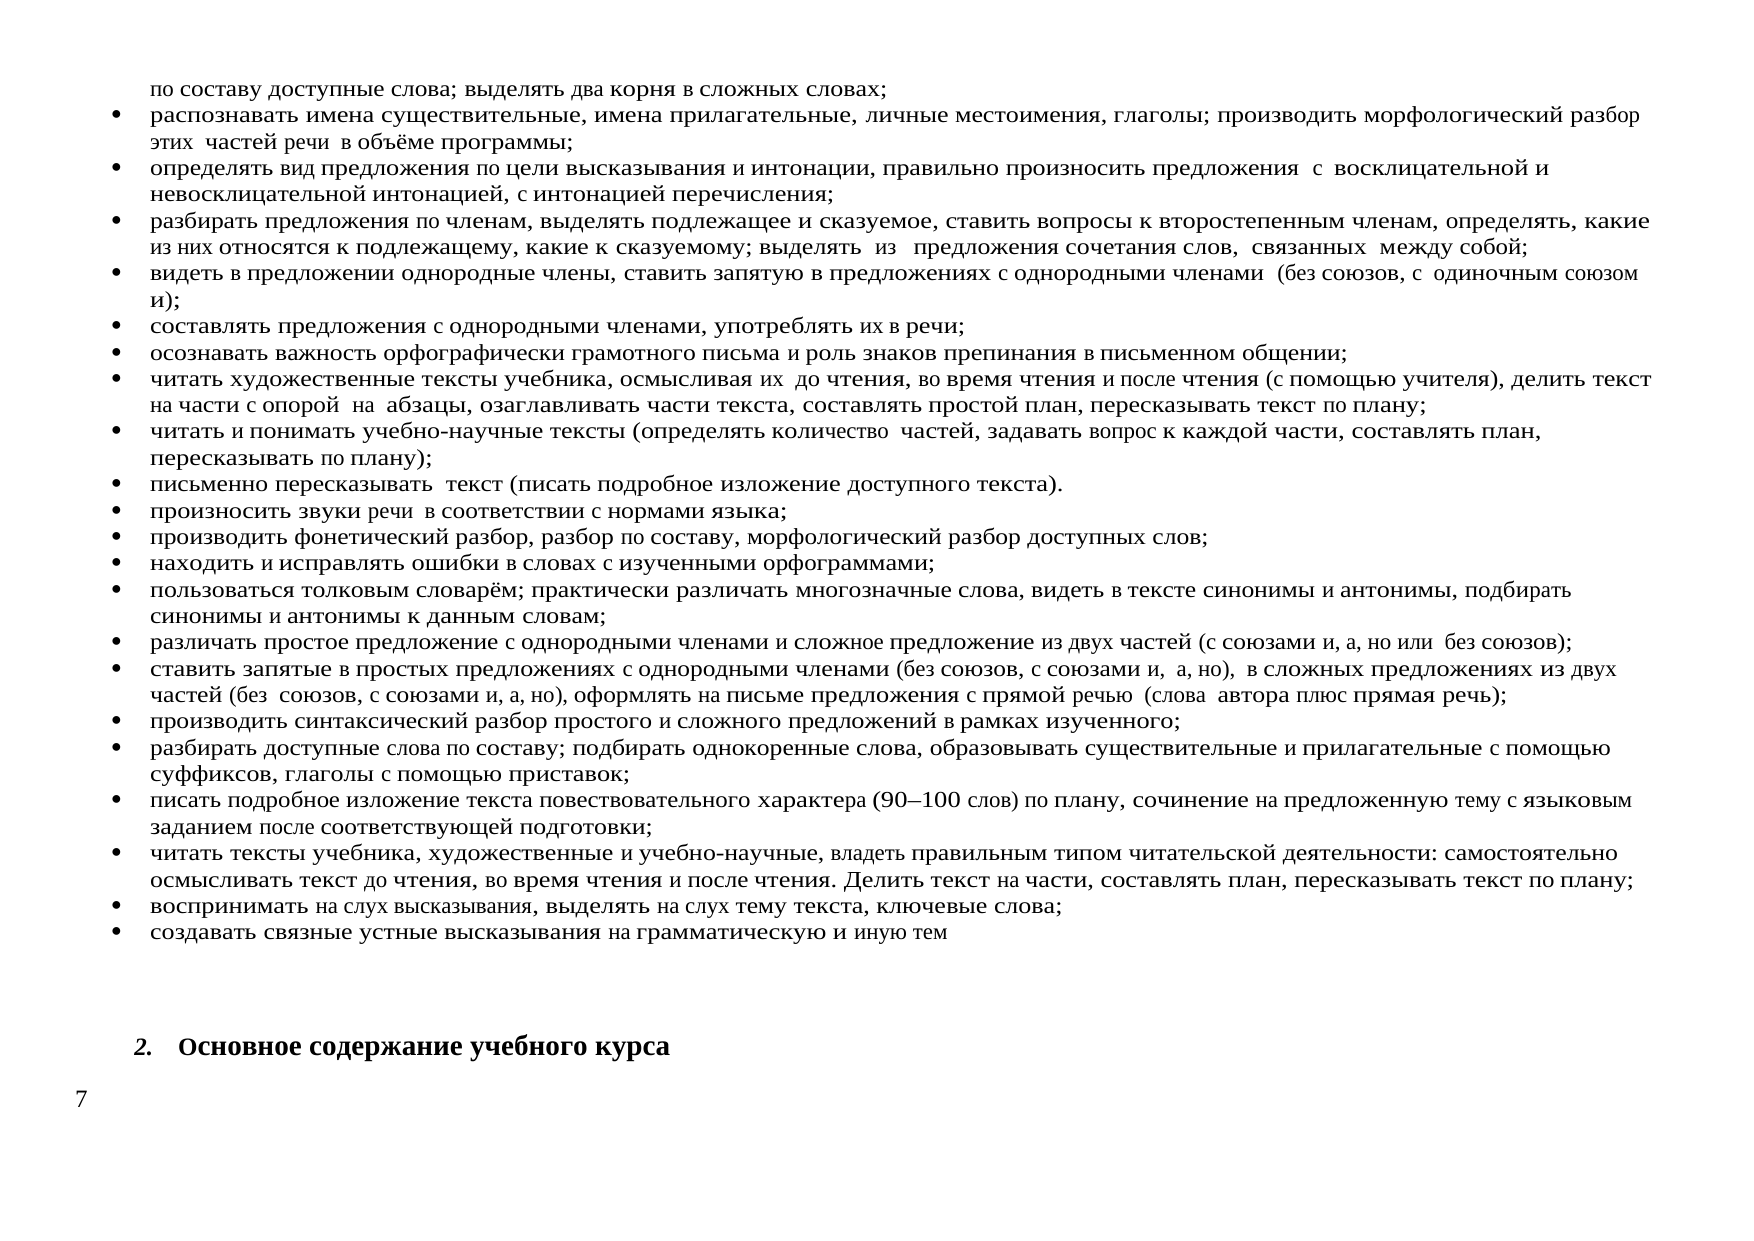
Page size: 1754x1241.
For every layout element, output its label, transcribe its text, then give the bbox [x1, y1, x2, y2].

list писать подробное изложение текста повествовательного характера (90–100 слов) по плану, сочинение на предложенную тему с языковым заданием после соответствующей подготовки; [112, 787, 1671, 839]
list ставить запятые в простых предложениях с однородными членами (без союзов, с союзами и, а, но), в сложных предложениях из двух частей (без союзов, с союзами и, а, но), оформлять на письме предложения с прямой речью (слова автора плюс прямая речь); [112, 655, 1672, 707]
list читать тексты учебника, художественные и учебно-научные, владеть правильным типом читательской деятельности: самостоятельно осмысливать текст до чтения, во время чтения и после чтения. Делить текст на части, составлять план, пересказывать текст по плану; [112, 839, 1672, 892]
list читать художественные тексты учебника, осмысливая их до чтения, во время чтения и после чтения (с помощью учителя), делить текст на части с опорой на абзацы, озаглавливать части текста, составлять простой план, пересказывать текст по плану; [112, 365, 1666, 418]
list распознавать имена существительные, имена прилагательные, личные местоимения, глаголы; производить морфологический разбор этих частей речи в объёме программы; [112, 101, 1666, 154]
list составлять предложения с однородными членами, употреблять их в речи; [112, 312, 1679, 338]
list осознавать важность орфографически грамотного письма и роль знаков препинания в письменном общении; [112, 338, 1666, 365]
list пользоваться толковым словарём; практически различать многозначные слова, видеть в тексте синонимы и антонимы, подбирать синонимы и антонимы к данным словам; [112, 576, 1666, 628]
list различать простое предложение с однородными членами и сложное предложение из двух частей (с союзами и, а, но или без союзов); [112, 628, 1666, 655]
list производить синтаксический разбор простого и сложного предложений в рамках изученного; [112, 707, 1672, 734]
list воспринимать на слух высказывания, выделять на слух тему текста, ключевые слова; [112, 892, 1672, 918]
list читать и понимать учебно-научные тексты (определять количество частей, задавать вопрос к каждой части, составлять план, пересказывать по плану); [112, 418, 1666, 470]
list создавать связные устные высказывания на грамматическую и иную тем [112, 918, 1666, 945]
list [112, 75, 1666, 101]
list произносить звуки речи в соответствии с нормами языка; [112, 497, 1679, 523]
list разбирать доступные слова по составу; подбирать однокоренные слова, образовывать существительные и прилагательные с помощью суффиксов, глаголы с помощью приставок; [112, 734, 1672, 787]
list находить и исправлять ошибки в словах с изученными орфограммами; [112, 549, 1666, 576]
list Основное содержание учебного курса [134, 1028, 1679, 1062]
list разбирать предложения по членам, выделять подлежащее и сказуемое, ставить вопросы к второстепенным членам, определять, какие из них относятся к подлежащему, какие к сказуемому; выделять из предложения сочетания слов, связанных между собой; [112, 207, 1666, 259]
list письменно пересказывать текст (писать подробное изложение доступного текста). [112, 470, 1666, 497]
list определять вид предложения по цели высказывания и интонации, правильно произносить предложения с восклицательной и невосклицательной интонацией, с интонацией перечисления; [112, 154, 1666, 207]
list видеть в предложении однородные члены, ставить запятую в предложениях с однородными членами (без союзов, c одиночным союзом и); [112, 259, 1666, 312]
list производить фонетический разбор, разбор по составу, морфологический разбор доступных слов; [112, 523, 1666, 549]
